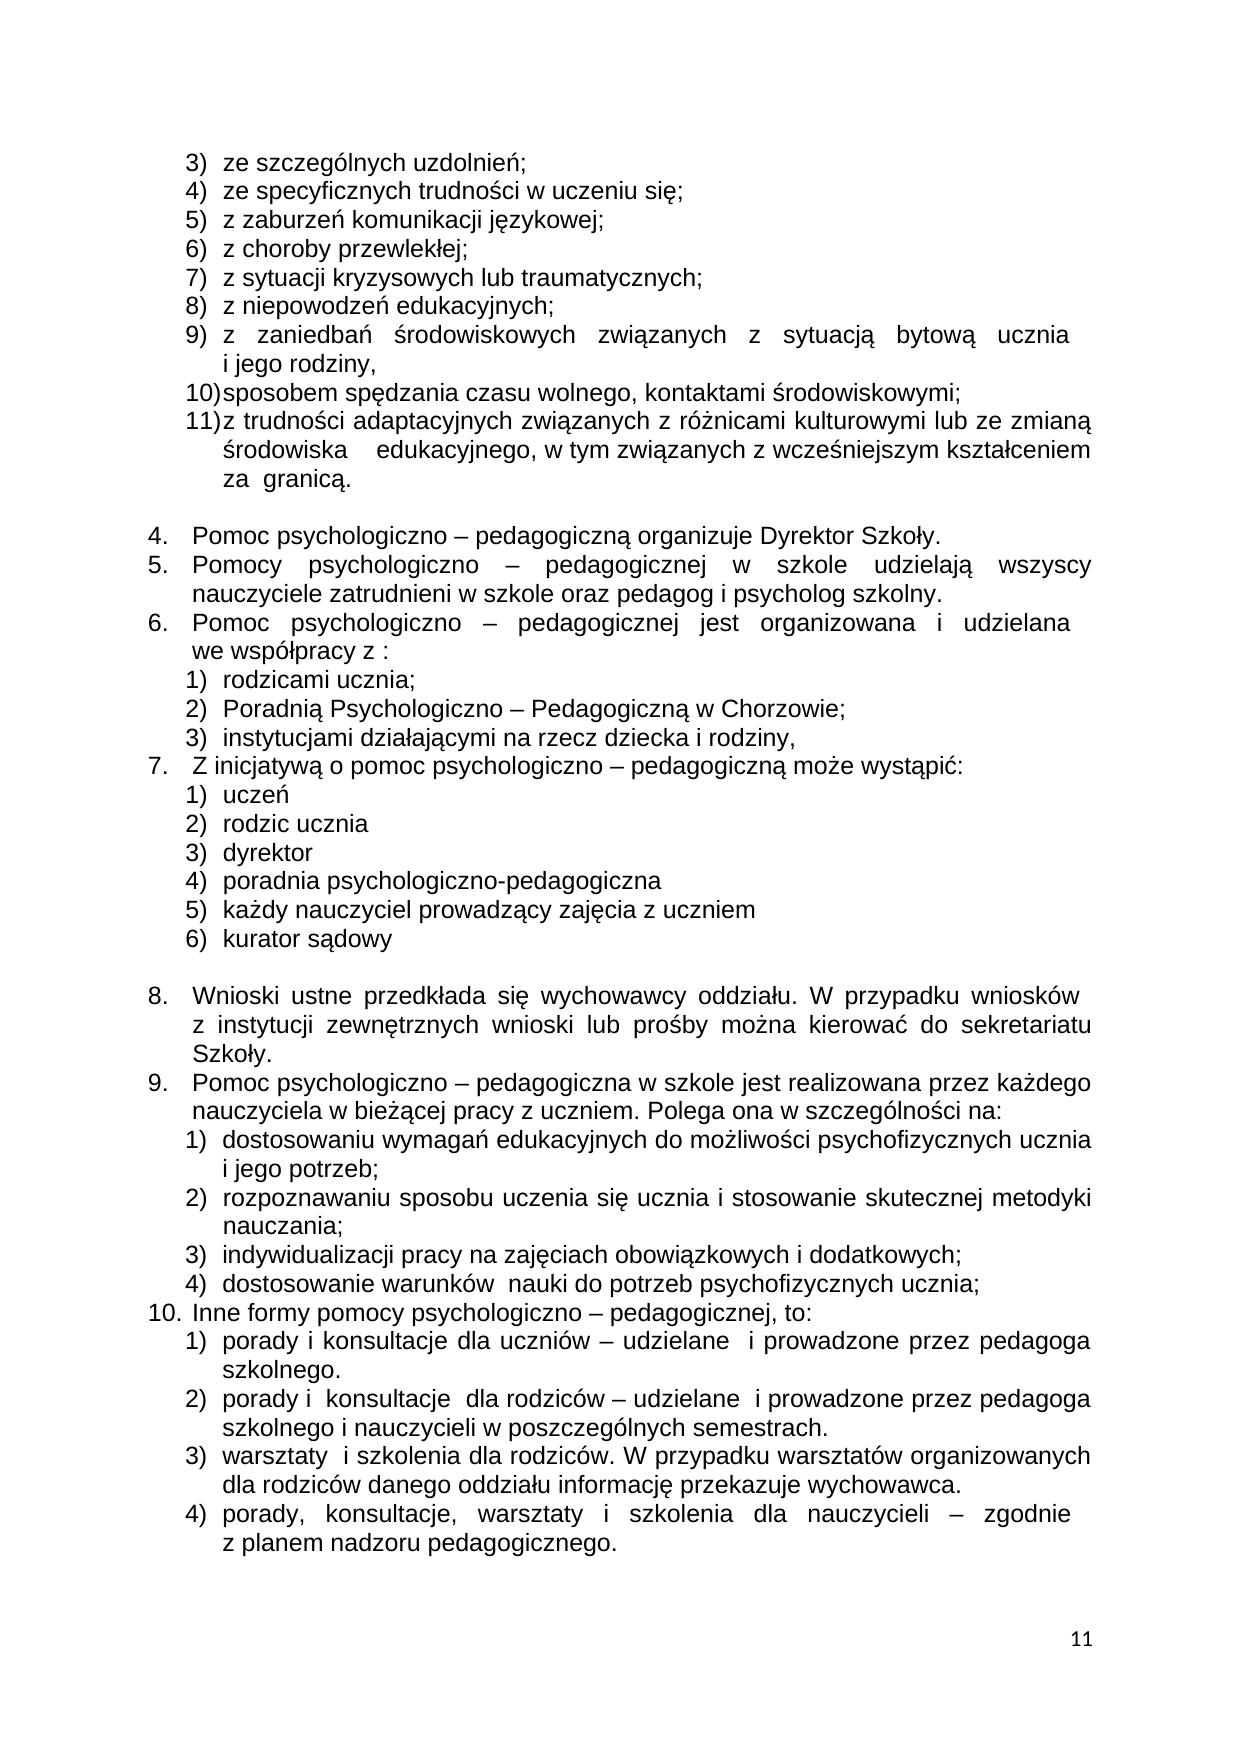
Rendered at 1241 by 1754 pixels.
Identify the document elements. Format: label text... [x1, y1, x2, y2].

list z sytuacji kryzysowych lub traumatycznych; [185, 263, 1093, 291]
list z choroby przewlekłej; [185, 234, 1093, 263]
list rodzicami ucznia; [185, 665, 1093, 694]
list z zaniedbań środowiskowych związanych z sytuacją bytową ucznia i jego rodziny, [185, 320, 1093, 378]
list instytucjami działającymi na rzecz dziecka i rodziny, [185, 723, 1093, 751]
list rozpoznawaniu sposobu uczenia się ucznia i stosowanie skutecznej metodyki nauczania; [185, 1183, 1093, 1240]
list indywidualizacji pracy na zajęciach obowiązkowych i dodatkowych; [185, 1240, 1093, 1269]
list Pomoc psychologiczno – pedagogiczną organizuje Dyrektor Szkoły. [148, 521, 1093, 550]
list ze specyficznych trudności w uczeniu się; [185, 176, 1093, 205]
list dostosowanie warunków nauki do potrzeb psychofizycznych ucznia; [185, 1269, 1093, 1298]
list porady, konsultacje, warsztaty i szkolenia dla nauczycieli – zgodnie z planem nadzoru pedagogicznego. [185, 1499, 1093, 1556]
list uczeń [185, 780, 1093, 809]
list każdy nauczyciel prowadzący zajęcia z uczniem [185, 895, 1093, 924]
list Inne formy pomocy psychologiczno – pedagogicznej, to: [148, 1298, 1093, 1326]
list warsztaty i szkolenia dla rodziców. W przypadku warsztatów organizowanych dla rodziców danego oddziału informację przekazuje wychowawca. [185, 1441, 1093, 1499]
list ze szczególnych uzdolnień; [185, 148, 1093, 176]
list sposobem spędzania czasu wolnego, kontaktami środowiskowymi; [185, 378, 1093, 406]
list Pomoc psychologiczno – pedagogicznej jest organizowana i udzielana we współpracy z : [148, 608, 1093, 665]
list poradnia psychologiczno-pedagogiczna [185, 866, 1093, 895]
list Pomocy psychologiczno – pedagogicznej w szkole udzielają wszyscy nauczyciele zatrudnieni w szkole oraz pedagog i psycholog szkolny. [148, 550, 1093, 608]
list rodzic ucznia [185, 809, 1093, 838]
list Z inicjatywą o pomoc psychologiczno – pedagogiczną może wystąpić: [148, 751, 1093, 780]
list porady i konsultacje dla rodziców – udzielane i prowadzone przez pedagoga szkolnego i nauczycieli w poszczególnych semestrach. [185, 1384, 1093, 1441]
list dyrektor [185, 838, 1093, 866]
list dostosowaniu wymagań edukacyjnych do możliwości psychofizycznych ucznia i jego potrzeb; [185, 1125, 1093, 1183]
list kurator sądowy [185, 924, 1093, 953]
list z trudności adaptacyjnych związanych z różnicami kulturowymi lub ze zmianą środowiska edukacyjnego, w tym związanych z wcześniejszym kształceniem za granicą. [185, 406, 1093, 493]
list porady i konsultacje dla uczniów – udzielane i prowadzone przez pedagoga szkolnego. [185, 1326, 1093, 1384]
list Wnioski ustne przedkłada się wychowawcy oddziału. W przypadku wniosków z instytucji zewnętrznych wnioski lub prośby można kierować do sekretariatu Szkoły. [148, 981, 1093, 1068]
list Poradnią Psychologiczno – Pedagogiczną w Chorzowie; [185, 694, 1093, 723]
list z niepowodzeń edukacyjnych; [185, 291, 1093, 320]
list Pomoc psychologiczno – pedagogiczna w szkole jest realizowana przez każdego nauczyciela w bieżącej pracy z uczniem. Polega ona w szczególności na: [148, 1068, 1093, 1125]
list z zaburzeń komunikacji językowej; [185, 205, 1093, 234]
